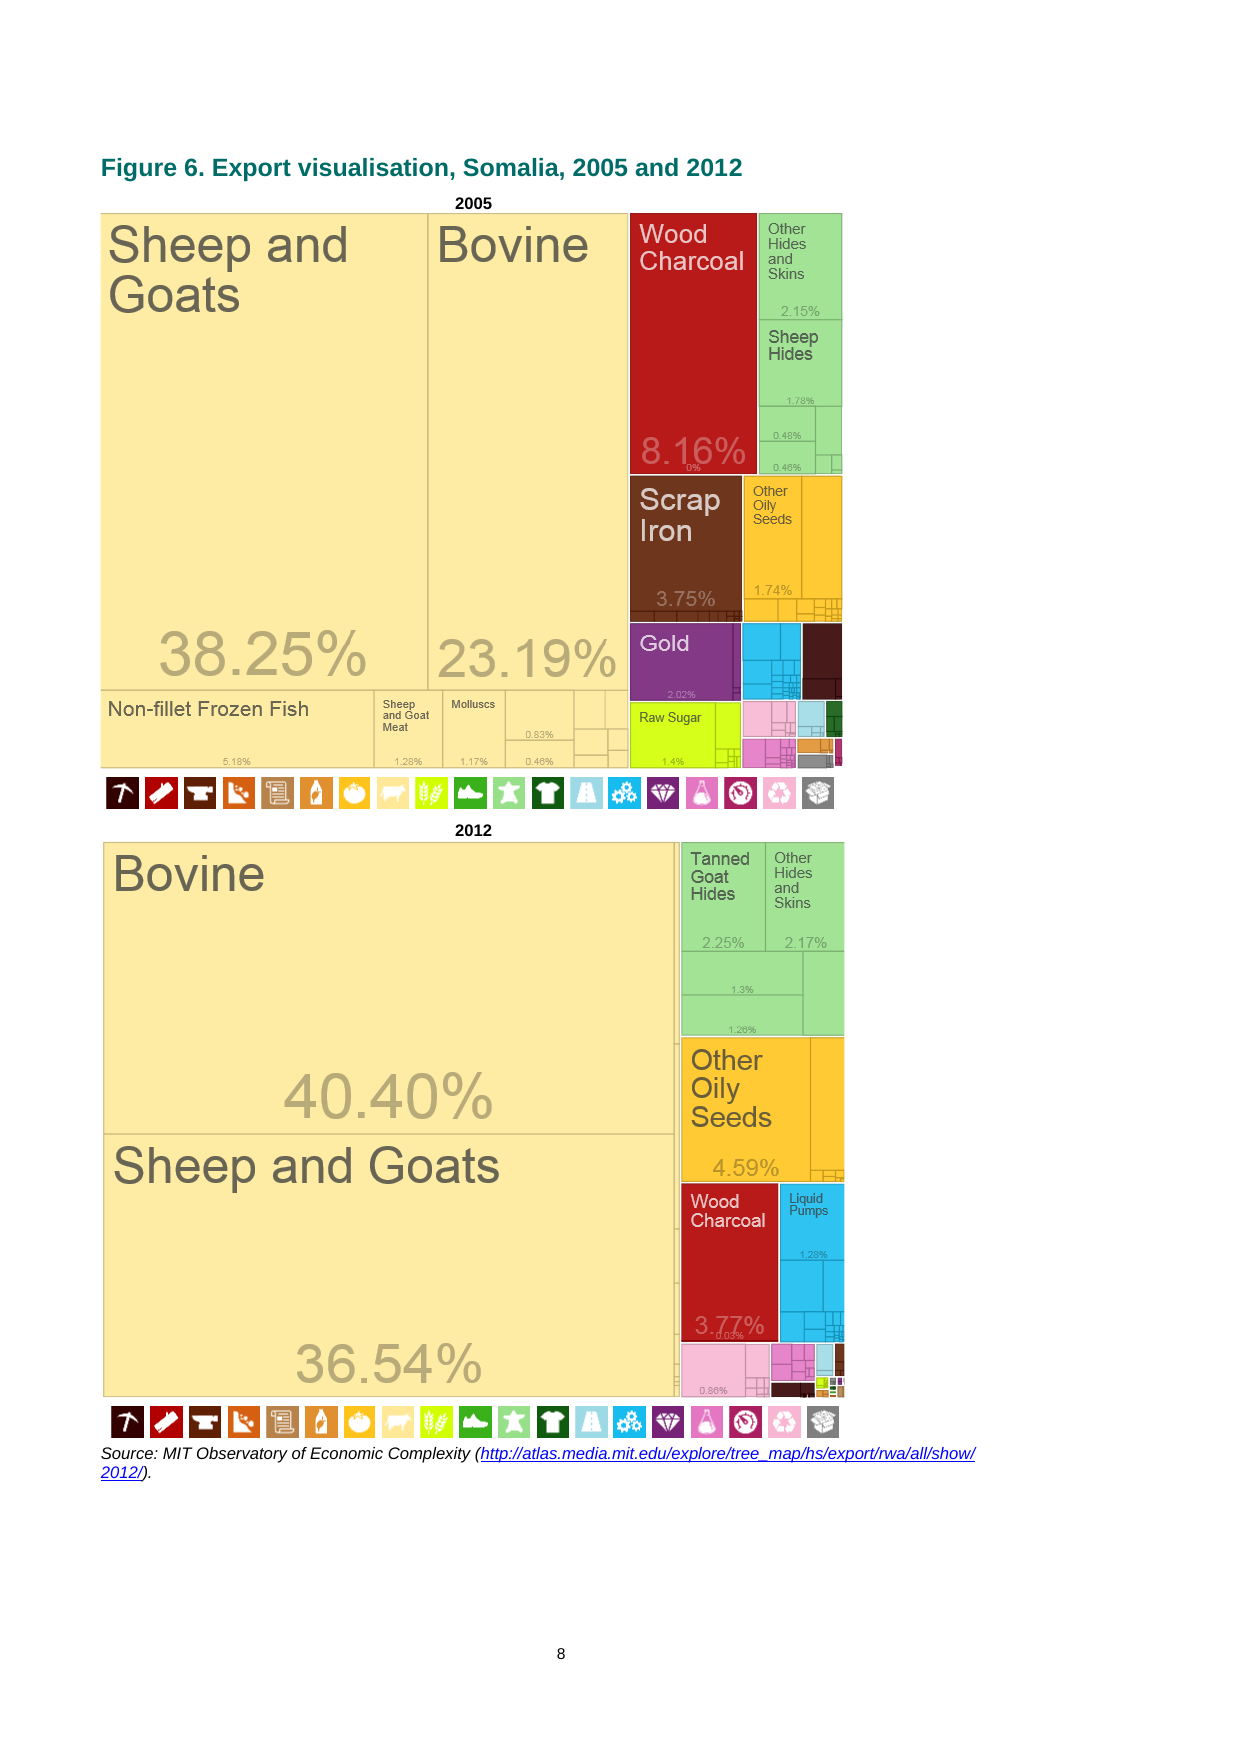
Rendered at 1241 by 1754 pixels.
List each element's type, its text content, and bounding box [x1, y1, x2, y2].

picture [100, 840, 845, 1440]
subtitle Export visualisation, Somalia, 2005 and 2012 [101, 153, 1021, 182]
table_header 2005 [101, 186, 846, 213]
picture [100, 212, 843, 813]
text Source: MIT Observatory of Economic Complexity (http://atlas.media.mit.edu/explore/tree_map/hs/export/rwa/all/show/2012/). [101, 1444, 1021, 1482]
table_cell 2012 [101, 813, 846, 840]
